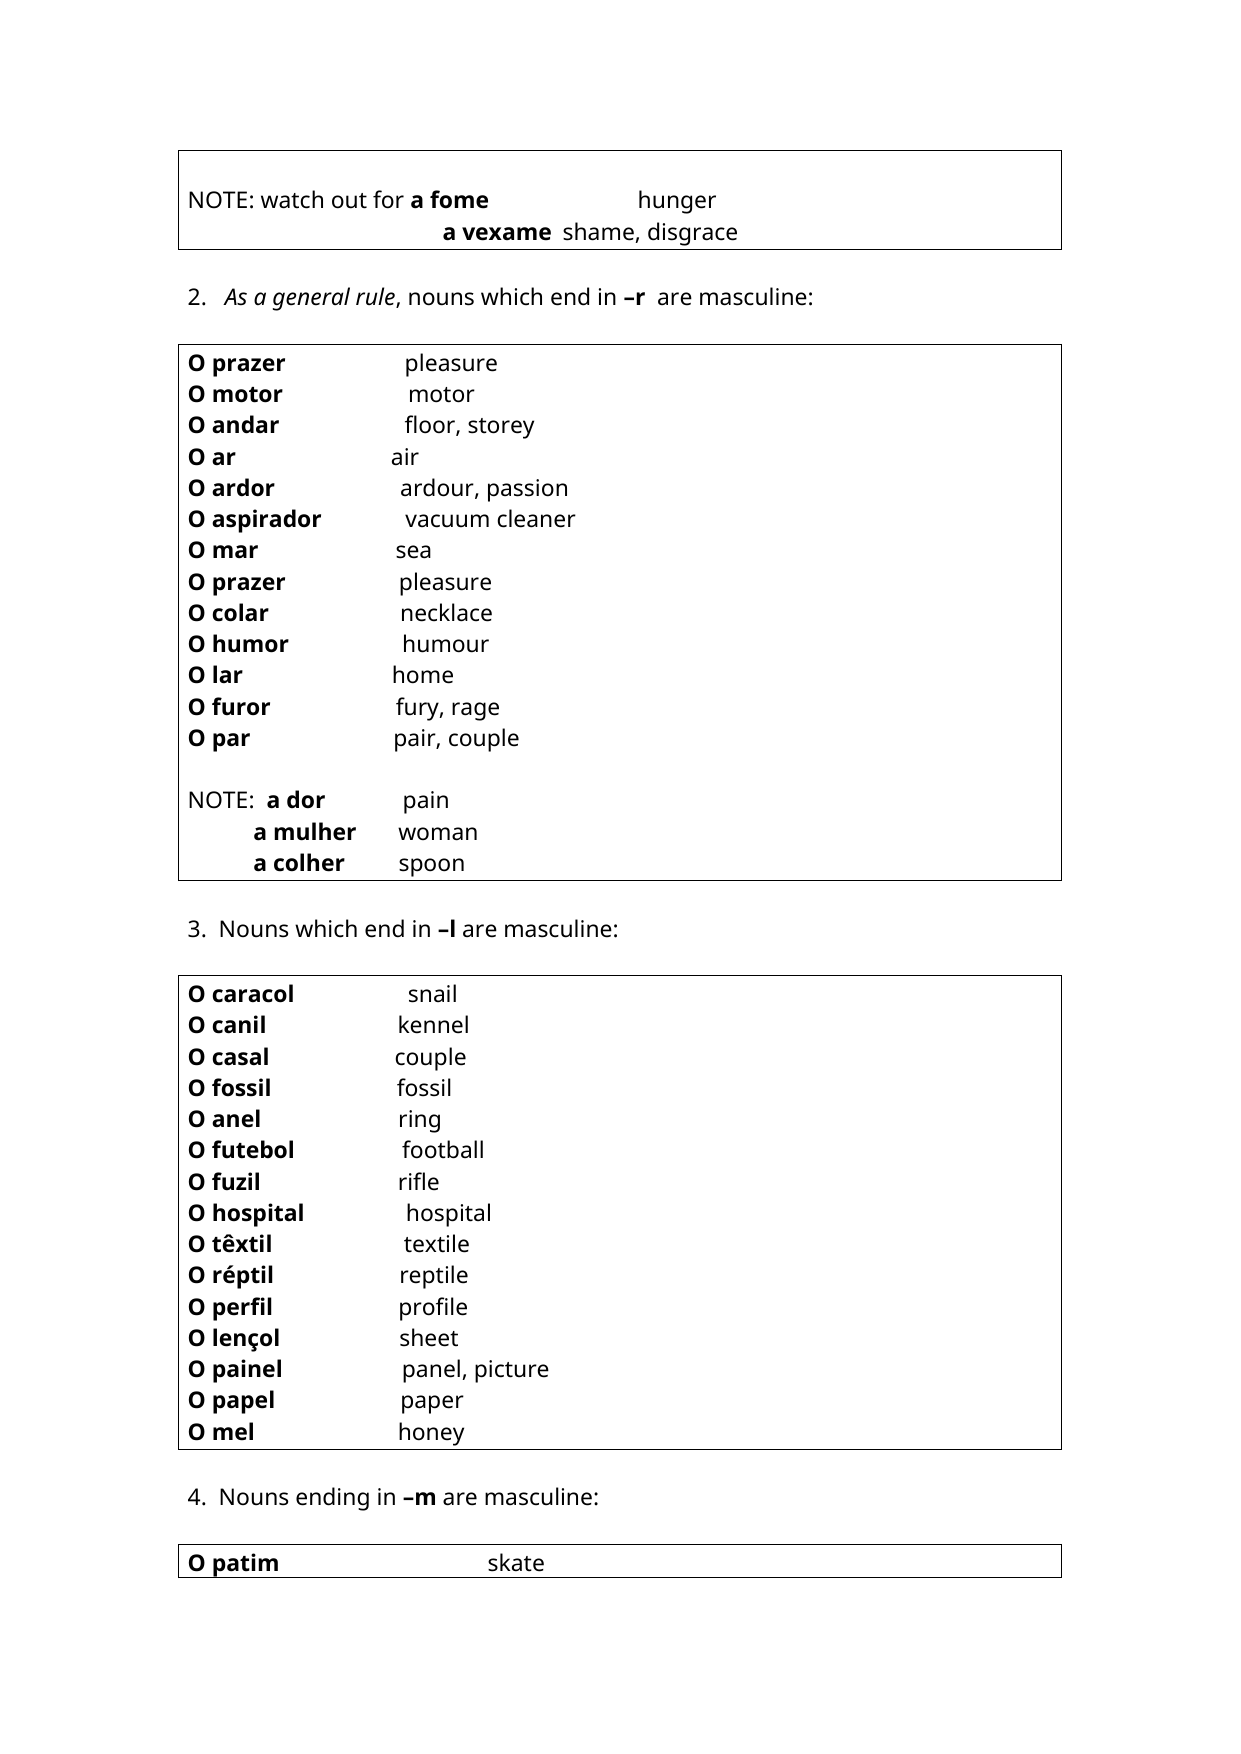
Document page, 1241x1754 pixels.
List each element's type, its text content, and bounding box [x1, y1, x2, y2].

text O painel panel, picture [187, 1353, 1053, 1384]
text O humor humour [187, 628, 1053, 659]
text O motor motor [187, 378, 1053, 409]
text O caracol snail [179, 976, 1061, 1009]
text a vexame shame, disgrace [179, 212, 1061, 249]
text 4. Nouns ending in –m are masculine: [187, 1481, 1053, 1512]
text O par pair, couple [187, 722, 1053, 753]
text O perfil profile [187, 1291, 1053, 1322]
text O hospital hospital [187, 1197, 1053, 1228]
text O anel ring [187, 1103, 1053, 1134]
text O réptil reptile [187, 1259, 1053, 1291]
text O prazer pleasure [179, 345, 1061, 378]
text O mar sea [187, 534, 1053, 566]
text O lar home [187, 659, 1053, 691]
text NOTE: watch out for a fome hunger [187, 184, 1053, 212]
text O futebol football [187, 1134, 1053, 1166]
text O papel paper [187, 1384, 1053, 1412]
text O patim skate [179, 1545, 1061, 1577]
text O colar necklace [187, 597, 1053, 628]
text O lençol sheet [187, 1322, 1053, 1353]
text O casal couple [187, 1041, 1053, 1072]
text 3. Nouns which end in –l are masculine: [187, 912, 1053, 944]
text O ardor ardour, passion [187, 472, 1053, 503]
text a mulher woman [187, 816, 1053, 844]
text O canil kennel [187, 1009, 1053, 1041]
text O andar floor, storey [187, 409, 1053, 441]
text O têxtil textile [187, 1228, 1053, 1259]
text O aspirador vacuum cleaner [187, 503, 1053, 534]
text a colher spoon [179, 844, 1061, 880]
text O fossil fossil [187, 1072, 1053, 1103]
text O mel honey [179, 1412, 1061, 1449]
text 2. As a general rule, nouns which end in –r are masculine: [187, 281, 1053, 312]
text O fuzil rifle [187, 1166, 1053, 1197]
text O prazer pleasure [187, 566, 1053, 597]
text NOTE: a dor pain [187, 784, 1053, 816]
text O ar air [187, 441, 1053, 472]
text O furor fury, rage [187, 691, 1053, 722]
